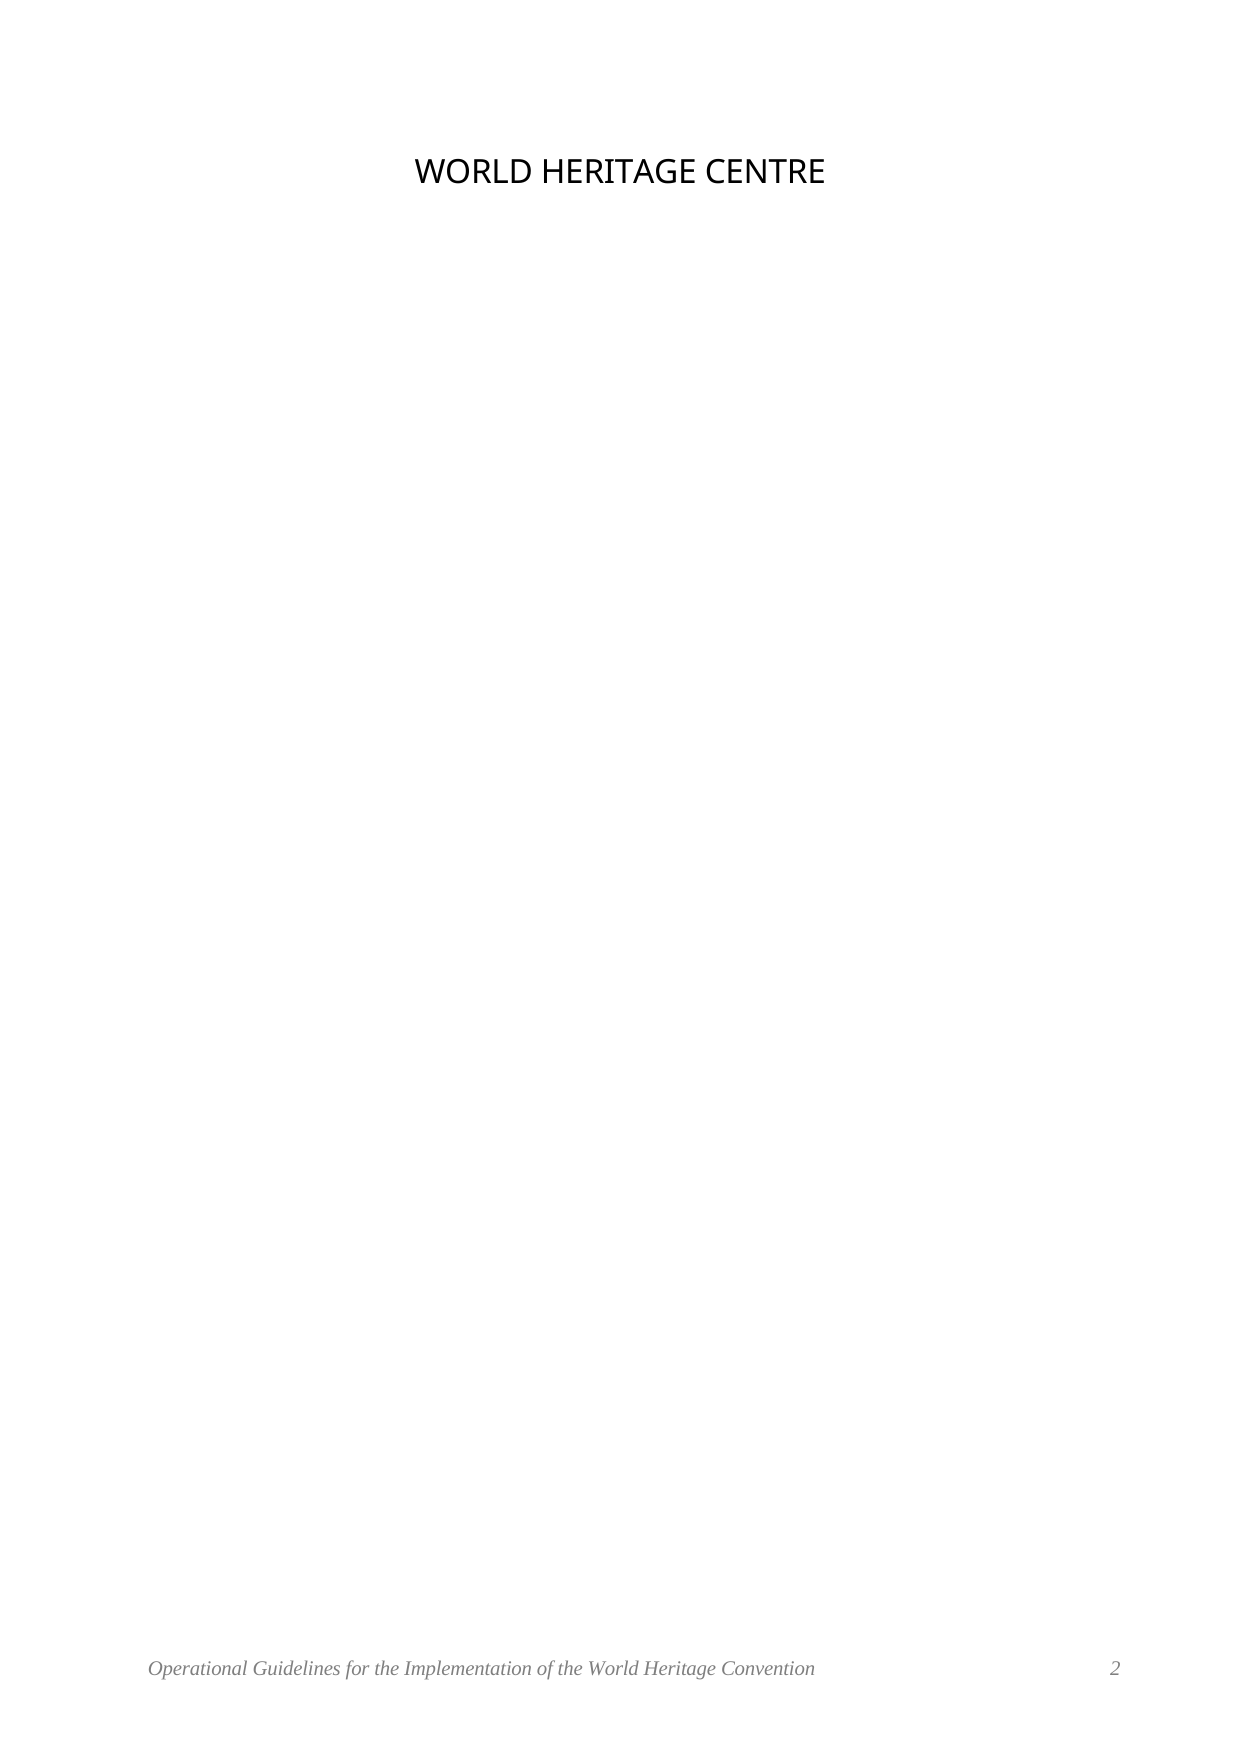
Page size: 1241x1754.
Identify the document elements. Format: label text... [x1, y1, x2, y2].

text WORLD HERITAGE CENTRE [148, 148, 1092, 193]
